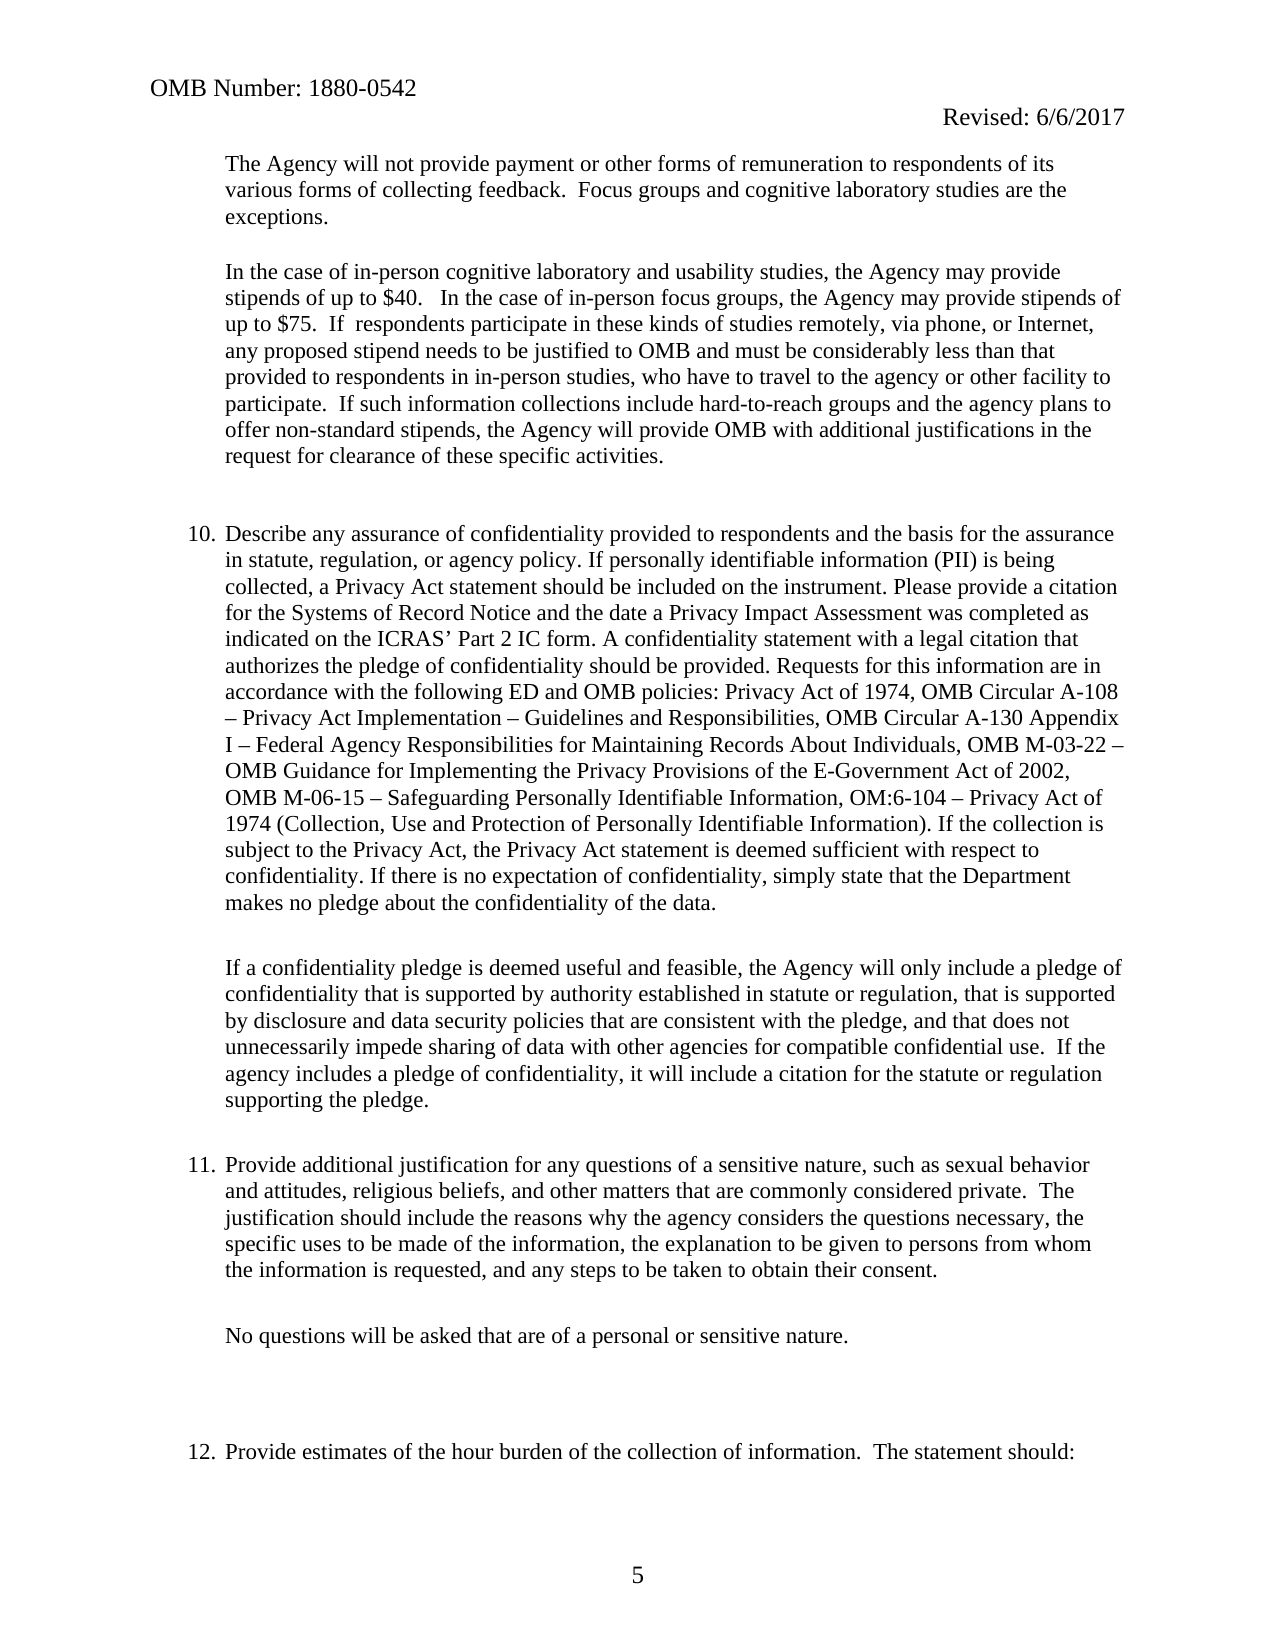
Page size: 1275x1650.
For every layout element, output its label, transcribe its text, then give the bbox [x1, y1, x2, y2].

text No questions will be asked that are of a personal or sensitive nature. [225, 1322, 1125, 1348]
text In the case of in-person cognitive laboratory and usability studies, the Agency may provide stipends of up to $40. In the case of in-person focus groups, the Agency may provide stipends of up to $75. If respondents participate in these kinds of studies remotely, via phone, or Internet, any proposed stipend needs to be justified to OMB and must be considerably less than that provided to respondents in in-person studies, who have to travel to the agency or other facility to participate. If such information collections include hard-to-reach groups and the agency plans to offer non-standard stipends, the Agency will provide OMB with additional justifications in the request for clearance of these specific activities. [225, 258, 1125, 469]
list Provide estimates of the hour burden of the collection of information. The statement should: [187, 1438, 1125, 1465]
text If a confidentiality pledge is deemed useful and feasible, the Agency will only include a pledge of confidentiality that is supported by authority established in statute or regulation, that is supported by disclosure and data security policies that are consistent with the pledge, and that does not unnecessarily impede sharing of data with other agencies for compatible confidential use. If the agency includes a pledge of confidentiality, it will include a citation for the statute or regulation supporting the pledge. [225, 954, 1125, 1112]
list Provide additional justification for any questions of a sensitive nature, such as sexual behavior and attitudes, religious beliefs, and other matters that are commonly considered private. The justification should include the reasons why the agency considers the questions necessary, the specific uses to be made of the information, the explanation to be given to persons from whom the information is requested, and any steps to be taken to obtain their consent. [187, 1151, 1125, 1283]
text The Agency will not provide payment or other forms of remuneration to respondents of its various forms of collecting feedback. Focus groups and cognitive laboratory studies are the exceptions. [225, 150, 1125, 229]
list Describe any assurance of confidentiality provided to respondents and the basis for the assurance in statute, regulation, or agency policy. If personally identifiable information (PII) is being collected, a Privacy Act statement should be included on the instrument. Please provide a citation for the Systems of Record Notice and the date a Privacy Impact Assessment was completed as indicated on the ICRAS’ Part 2 IC form. A confidentiality statement with a legal citation that authorizes the pledge of confidentiality should be provided. Requests for this information are in accordance with the following ED and OMB policies: Privacy Act of 1974, OMB Circular A-108 – Privacy Act Implementation – Guidelines and Responsibilities, OMB Circular A-130 Appendix I – Federal Agency Responsibilities for Maintaining Records About Individuals, OMB M-03-22 – OMB Guidance for Implementing the Privacy Provisions of the E-Government Act of 2002, OMB M-06-15 – Safeguarding Personally Identifiable Information, OM:6-104 – Privacy Act of 1974 (Collection, Use and Protection of Personally Identifiable Information). If the collection is subject to the Privacy Act, the Privacy Act statement is deemed sufficient with respect to confidentiality. If there is no expectation of confidentiality, simply state that the Department makes no pledge about the confidentiality of the data. [187, 520, 1125, 915]
